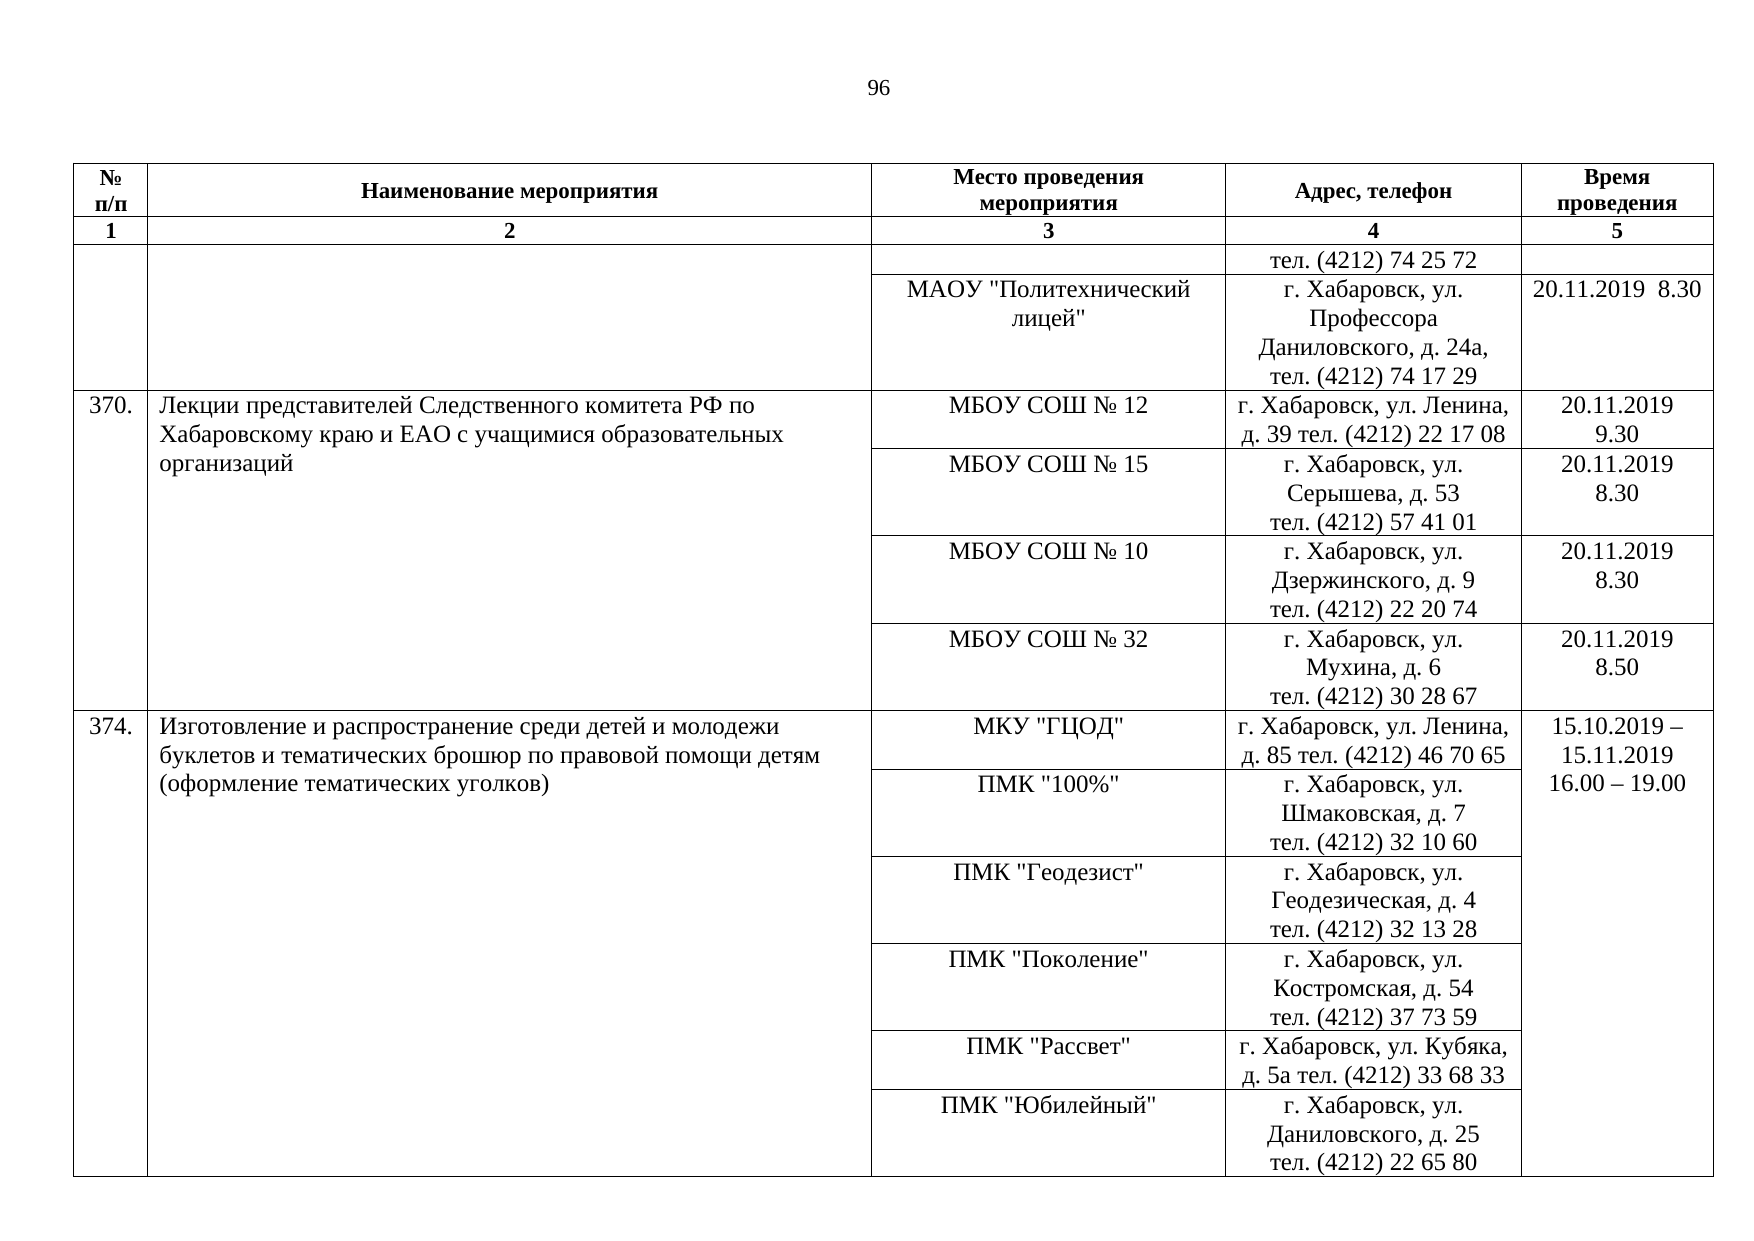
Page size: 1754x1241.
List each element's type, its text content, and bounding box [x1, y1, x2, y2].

table_header Место проведения мероприятия [872, 164, 1225, 216]
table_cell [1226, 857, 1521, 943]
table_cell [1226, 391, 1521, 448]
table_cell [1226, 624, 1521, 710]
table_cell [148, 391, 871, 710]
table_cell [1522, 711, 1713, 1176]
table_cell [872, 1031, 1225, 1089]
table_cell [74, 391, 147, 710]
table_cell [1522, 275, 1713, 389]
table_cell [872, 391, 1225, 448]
table_header № п/п [74, 164, 147, 216]
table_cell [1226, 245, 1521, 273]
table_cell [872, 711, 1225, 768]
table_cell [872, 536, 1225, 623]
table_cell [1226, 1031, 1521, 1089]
table_cell 1 [74, 217, 147, 244]
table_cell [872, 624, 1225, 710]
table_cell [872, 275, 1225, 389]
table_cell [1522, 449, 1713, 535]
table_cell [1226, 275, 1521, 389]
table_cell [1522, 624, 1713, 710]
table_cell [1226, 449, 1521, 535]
table_header Наименование мероприятия [148, 164, 871, 216]
table_header Адрес, телефон [1226, 164, 1521, 216]
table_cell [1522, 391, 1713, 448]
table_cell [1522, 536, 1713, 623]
table_header Время проведения [1522, 164, 1713, 216]
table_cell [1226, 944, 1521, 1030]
table_cell 2 [148, 217, 871, 244]
table_cell 4 [1226, 217, 1521, 244]
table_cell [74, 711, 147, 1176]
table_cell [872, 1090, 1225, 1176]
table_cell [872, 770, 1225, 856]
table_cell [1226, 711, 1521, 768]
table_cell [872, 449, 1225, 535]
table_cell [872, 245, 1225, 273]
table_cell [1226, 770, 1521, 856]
table_cell 3 [872, 217, 1225, 244]
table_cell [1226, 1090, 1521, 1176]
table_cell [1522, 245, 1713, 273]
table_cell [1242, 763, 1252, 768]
table_cell 5 [1522, 217, 1713, 244]
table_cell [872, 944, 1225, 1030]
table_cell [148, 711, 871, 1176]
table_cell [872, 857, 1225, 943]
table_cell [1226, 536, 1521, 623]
